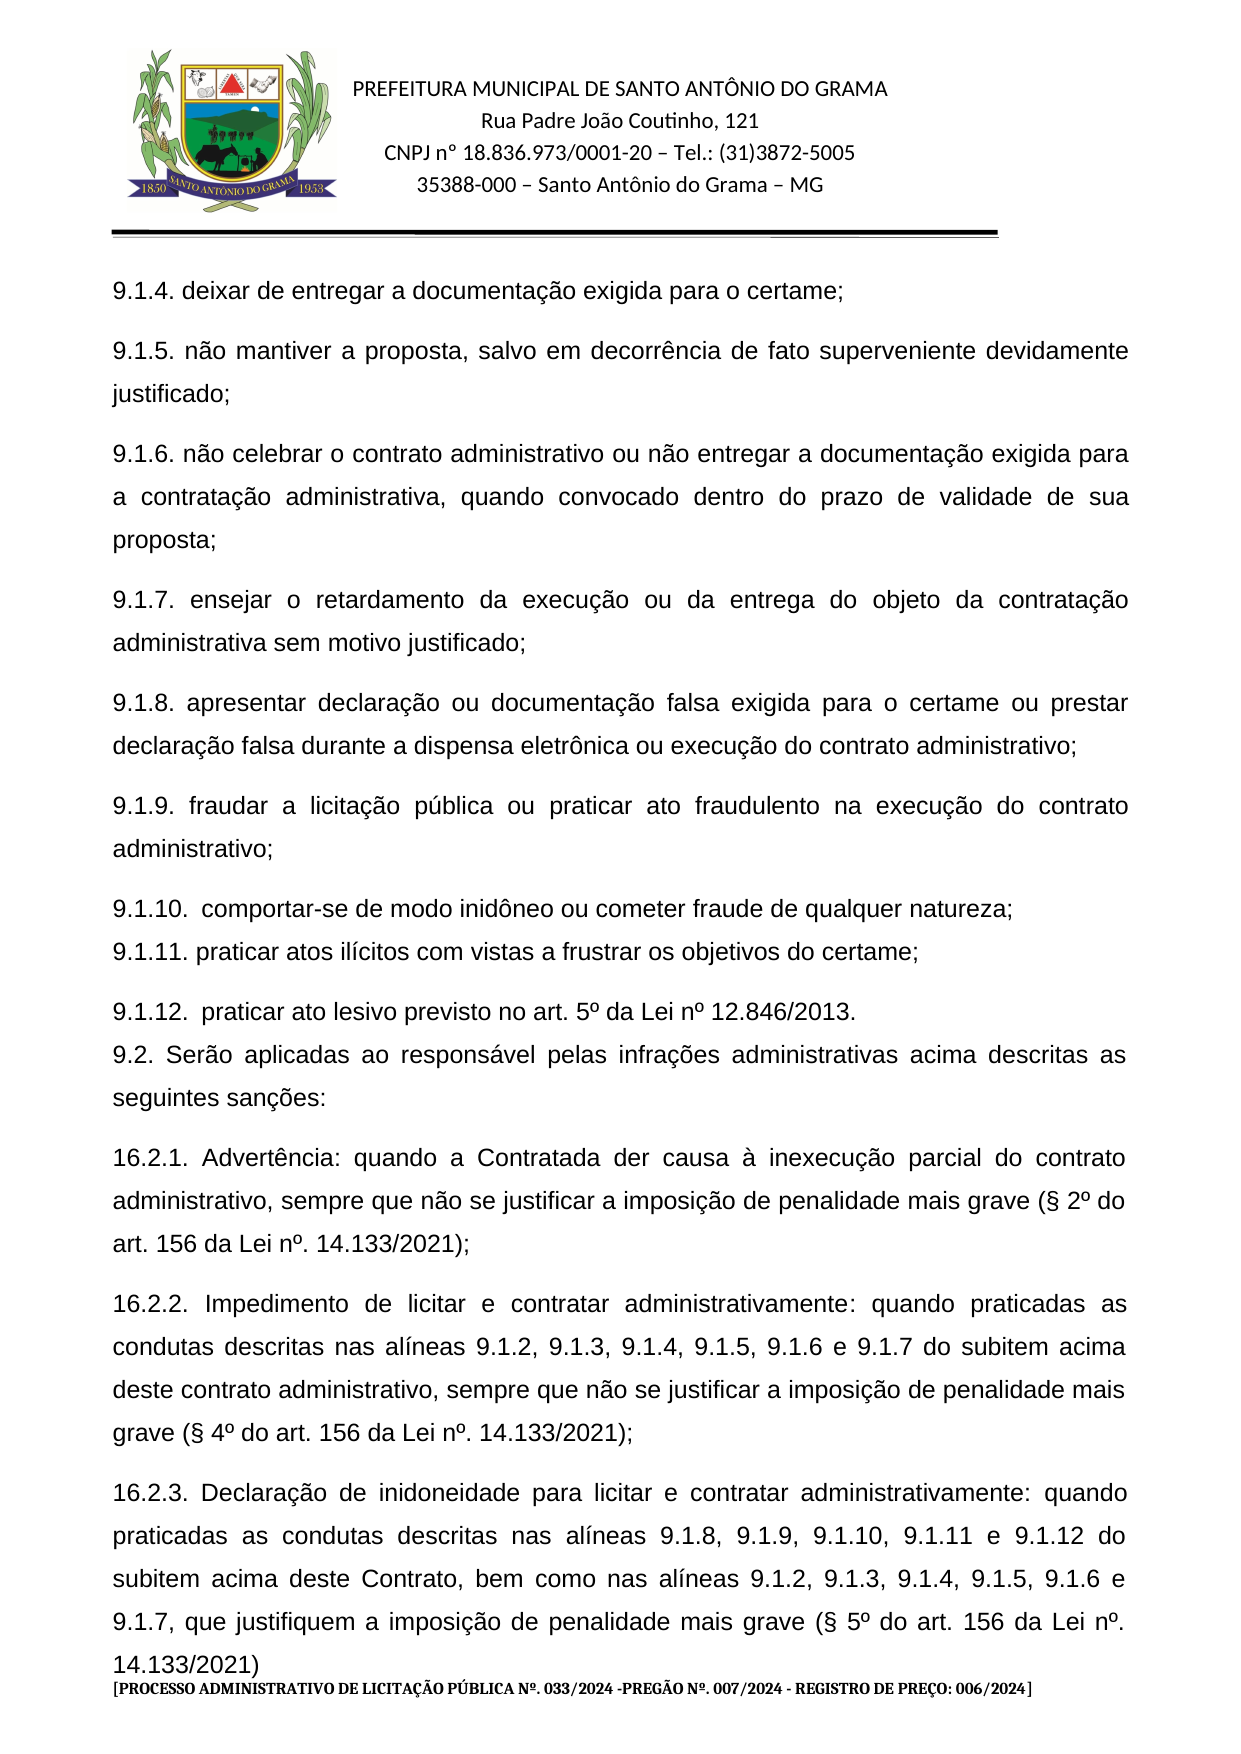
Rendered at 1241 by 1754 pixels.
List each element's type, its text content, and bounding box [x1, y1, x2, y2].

list praticar ato lesivo previsto no art. 5º da Lei nº 12.846/2013. [112, 996, 1131, 1025]
text 16.2.2. Impedimento de licitar e contratar administrativamente: quando praticadas as condutas descritas nas alíneas 9.1.2, 9.1.3, 9.1.4, 9.1.5, 9.1.6 e 9.1.7 do subitem acima deste contrato administrativo, sempre que não se justificar a imposição de penalidade mais grave (§ 4º do art. 156 da Lei nº. 14.133/2021); [112, 1288, 1128, 1447]
text 9.1.4. deixar de entregar a documentação exigida para o certame; [112, 276, 1131, 305]
text 9.1.7. ensejar o retardamento da execução ou da entrega do objeto da contratação administrativa sem motivo justificado; [112, 585, 1131, 657]
text 16.2.1. Advertência: quando a Contratada der causa à inexecução parcial do contrato administrativo, sempre que não se justificar a imposição de penalidade mais grave (§ 2º do art. 156 da Lei nº. 14.133/2021); [112, 1142, 1128, 1257]
text 9.1.9. fraudar a licitação pública ou praticar ato fraudulento na execução do contrato administrativo; [112, 791, 1131, 862]
text 9.1.8. apresentar declaração ou documentação falsa exigida para o certame ou prestar declaração falsa durante a dispensa eletrônica ou execução do contrato administrativo; [112, 688, 1131, 759]
picture [126, 48, 338, 213]
text 16.2.3. Declaração de inidoneidade para licitar e contratar administrativamente: quando praticadas as condutas descritas nas alíneas 9.1.8, 9.1.9, 9.1.10, 9.1.11 e 9.1.12 do subitem acima deste Contrato, bem como nas alíneas 9.1.2, 9.1.3, 9.1.4, 9.1.5, 9.1.6 e 9.1.7, que justifiquem a imposição de penalidade mais grave (§ 5º do art. 156 da Lei nº. 14.133/2021) [112, 1478, 1128, 1679]
text 9.1.5. não mantiver a proposta, salvo em decorrência de fato superveniente devidamente justificado; [112, 336, 1131, 408]
list comportar-se de modo inidôneo ou cometer fraude de qualquer natureza; [112, 893, 1131, 922]
text 9.1.6. não celebrar o contrato administrativo ou não entregar a documentação exigida para a contratação administrativa, quando convocado dentro do prazo de validade de sua proposta; [112, 439, 1131, 554]
text 9.1.11. praticar atos ilícitos com vistas a frustrar os objetivos do certame; [112, 937, 1131, 965]
text 9.2. Serão aplicadas ao responsável pelas infrações administrativas acima descritas as seguintes sanções: [112, 1039, 1128, 1111]
